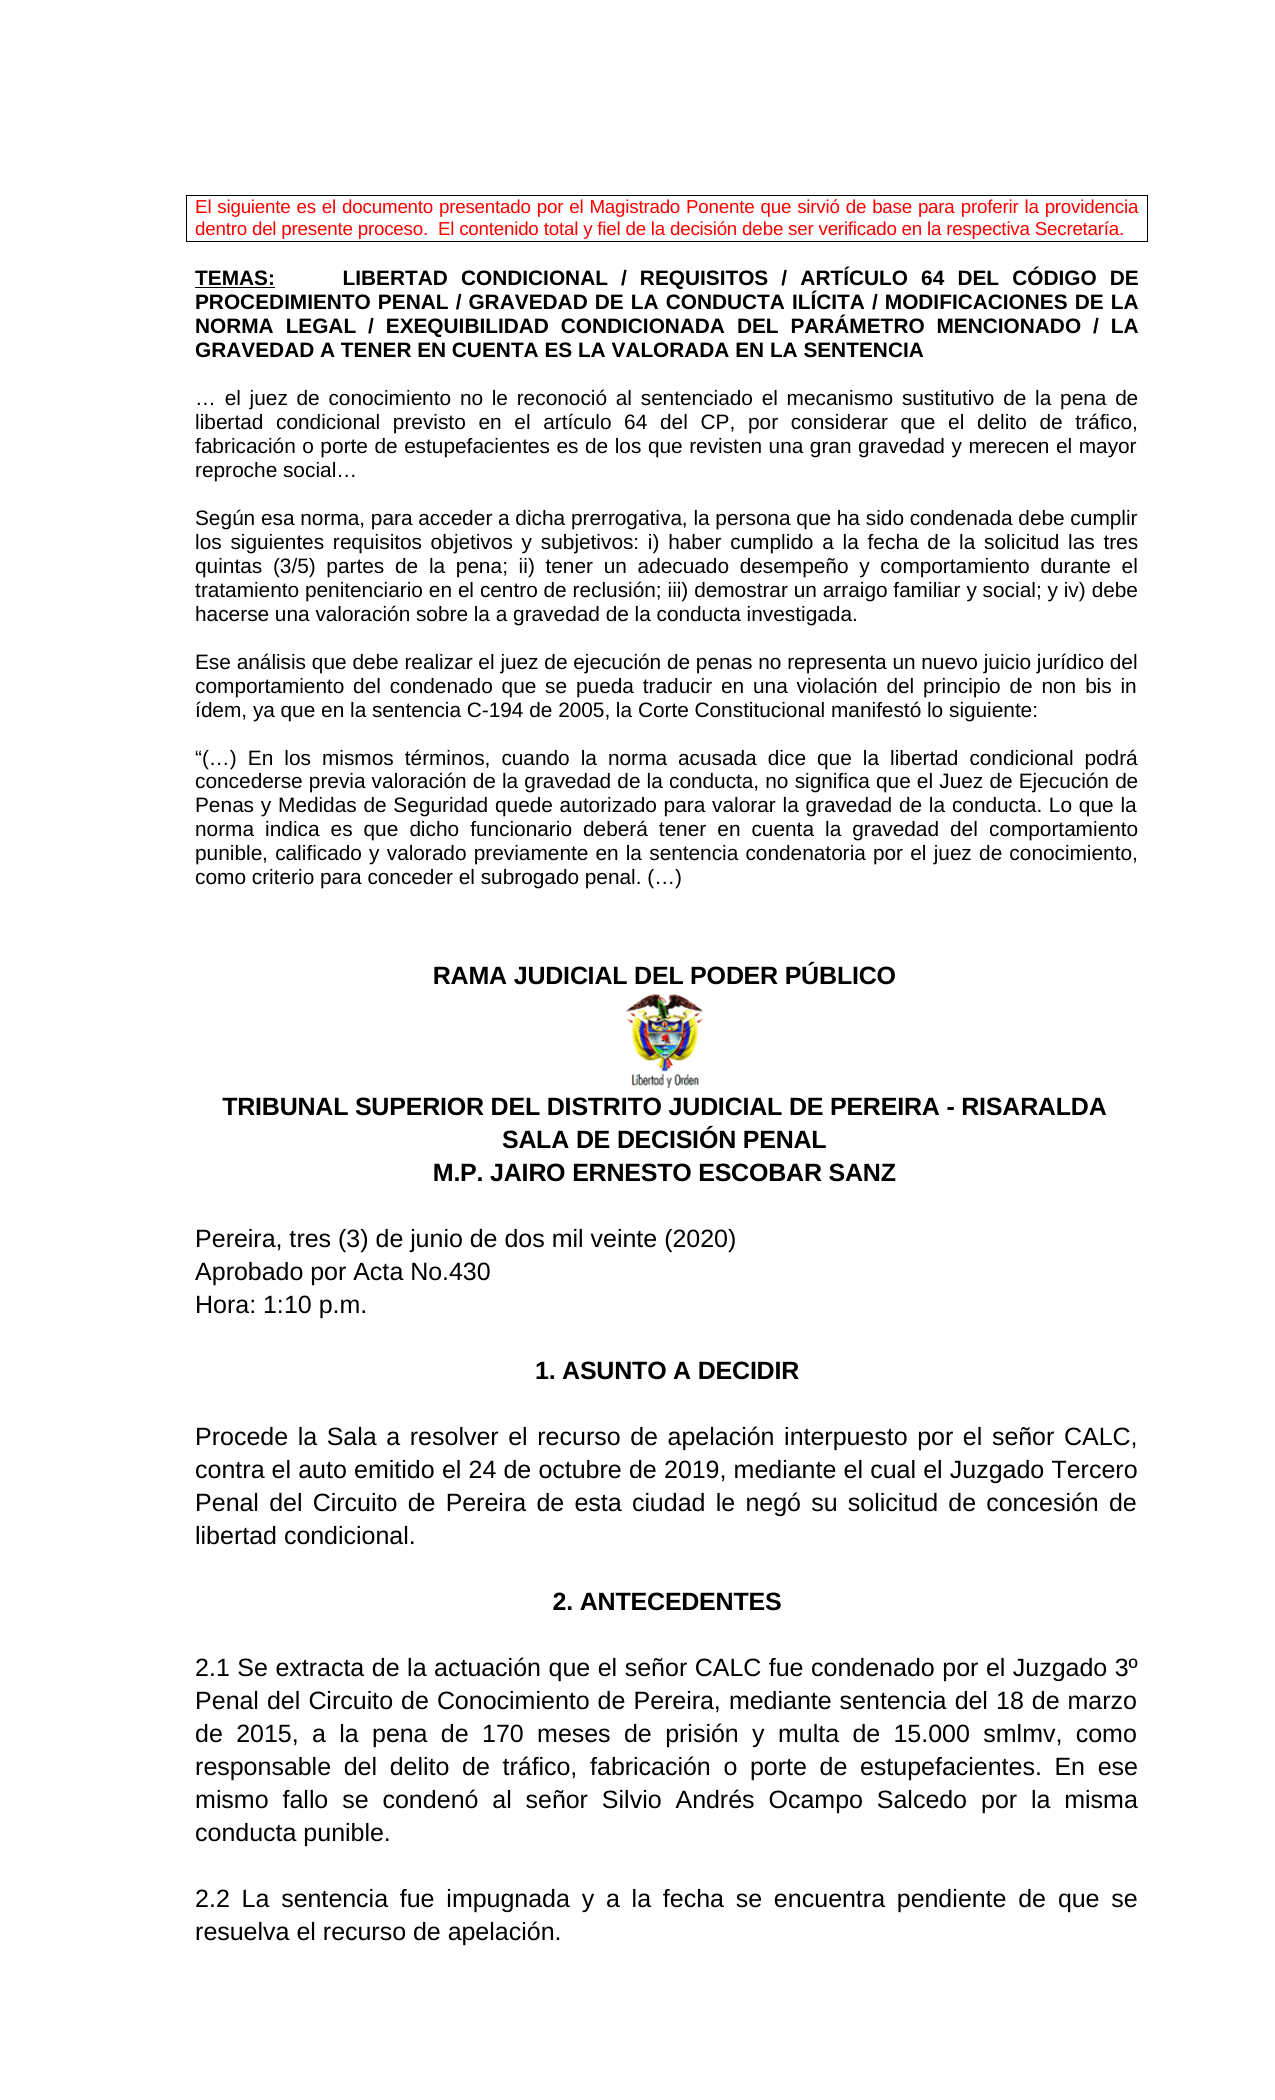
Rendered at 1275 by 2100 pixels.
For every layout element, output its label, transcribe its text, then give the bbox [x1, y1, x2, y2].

text SALA DE DECISIÓN PENAL [195, 1124, 1134, 1153]
text 1. ASUNTO A DECIDIR [195, 1356, 1139, 1384]
text Procede la Sala a resolver el recurso de apelación interpuesto por el señor CALC, contra el auto emitido el 24 de octubre de 2019, mediante el cual el Juzgado Tercero Penal del Circuito de Pereira de esta ciudad le negó su solicitud de concesión de libertad condicional. [195, 1422, 1139, 1549]
text … el juez de conocimiento no le reconoció al sentenciado el mecanismo sustitutivo de la pena de libertad condicional previsto en el artículo 64 del CP, por considerar que el delito de tráfico, fabricación o porte de estupefacientes es de los que revisten una gran gravedad y merecen el mayor reproche social… [195, 386, 1139, 482]
text TEMAS: LIBERTAD CONDICIONAL / REQUISITOS / ARTÍCULO 64 DEL CÓDIGO DE PROCEDIMIENTO PENAL / GRAVEDAD DE LA CONDUCTA ILÍCITA / MODIFICACIONES DE LA NORMA LEGAL / EXEQUIBILIDAD CONDICIONADA DEL PARÁMETRO MENCIONADO / LA GRAVEDAD A TENER EN CUENTA ES LA VALORADA EN LA SENTENCIA [195, 266, 1139, 362]
text Según esa norma, para acceder a dicha prerrogativa, la persona que ha sido condenada debe cumplir los siguientes requisitos objetivos y subjetivos: i) haber cumplido a la fecha de la solicitud las tres quintas (3/5) partes de la pena; ii) tener un adecuado desempeño y comportamiento durante el tratamiento penitenciario en el centro de reclusión; iii) demostrar un arraigo familiar y social; y iv) debe hacerse una valoración sobre la a gravedad de la conducta investigada. [195, 506, 1139, 626]
text “(…) En los mismos términos, cuando la norma acusada dice que la libertad condicional podrá concederse previa valoración de la gravedad de la conducta, no significa que el Juez de Ejecución de Penas y Medidas de Seguridad quede autorizado para valorar la gravedad de la conducta. Lo que la norma indica es que dicho funcionario deberá tener en cuenta la gravedad del comportamiento punible, calificado y valorado previamente en la sentencia condenatoria por el juez de conocimiento, como criterio para conceder el subrogado penal. (…) [195, 745, 1139, 889]
text TRIBUNAL SUPERIOR DEL DISTRITO JUDICIAL DE PEREIRA - RISARALDA [195, 1092, 1134, 1120]
text M.P. JAIRO ERNESTO ESCOBAR SANZ [195, 1158, 1134, 1186]
picture [626, 993, 703, 1088]
text El siguiente es el documento presentado por el Magistrado Ponente que sirvió de base para proferir la providencia dentro del presente proceso. El contenido total y fiel de la decisión debe ser verificado en la respectiva Secretaría. [187, 196, 1147, 241]
text 2. ANTECEDENTES [195, 1587, 1139, 1616]
text Pereira, tres (3) de junio de dos mil veinte (2020) [195, 1224, 1139, 1252]
text 2.2 La sentencia fue impugnada y a la fecha se encuentra pendiente de que se resuelva el recurso de apelación. [195, 1884, 1139, 1946]
text Hora: 1:10 p.m. [195, 1290, 1139, 1318]
text 2.1 Se extracta de la actuación que el señor CALC fue condenado por el Juzgado 3º Penal del Circuito de Conocimiento de Pereira, mediante sentencia del 18 de marzo de 2015, a la pena de 170 meses de prisión y multa de 15.000 smlmv, como responsable del delito de tráfico, fabricación o porte de estupefacientes. En ese mismo fallo se condenó al señor Silvio Andrés Ocampo Salcedo por la misma conducta punible. [195, 1653, 1139, 1847]
text Aprobado por Acta No.430 [195, 1257, 1139, 1285]
text Ese análisis que debe realizar el juez de ejecución de penas no representa un nuevo juicio jurídico del comportamiento del condenado que se pueda traducir en una violación del principio de non bis in ídem, ya que en la sentencia C-194 de 2005, la Corte Constitucional manifestó lo siguiente: [195, 649, 1139, 721]
text RAMA JUDICIAL DEL PODER PÚBLICO [195, 961, 1134, 990]
